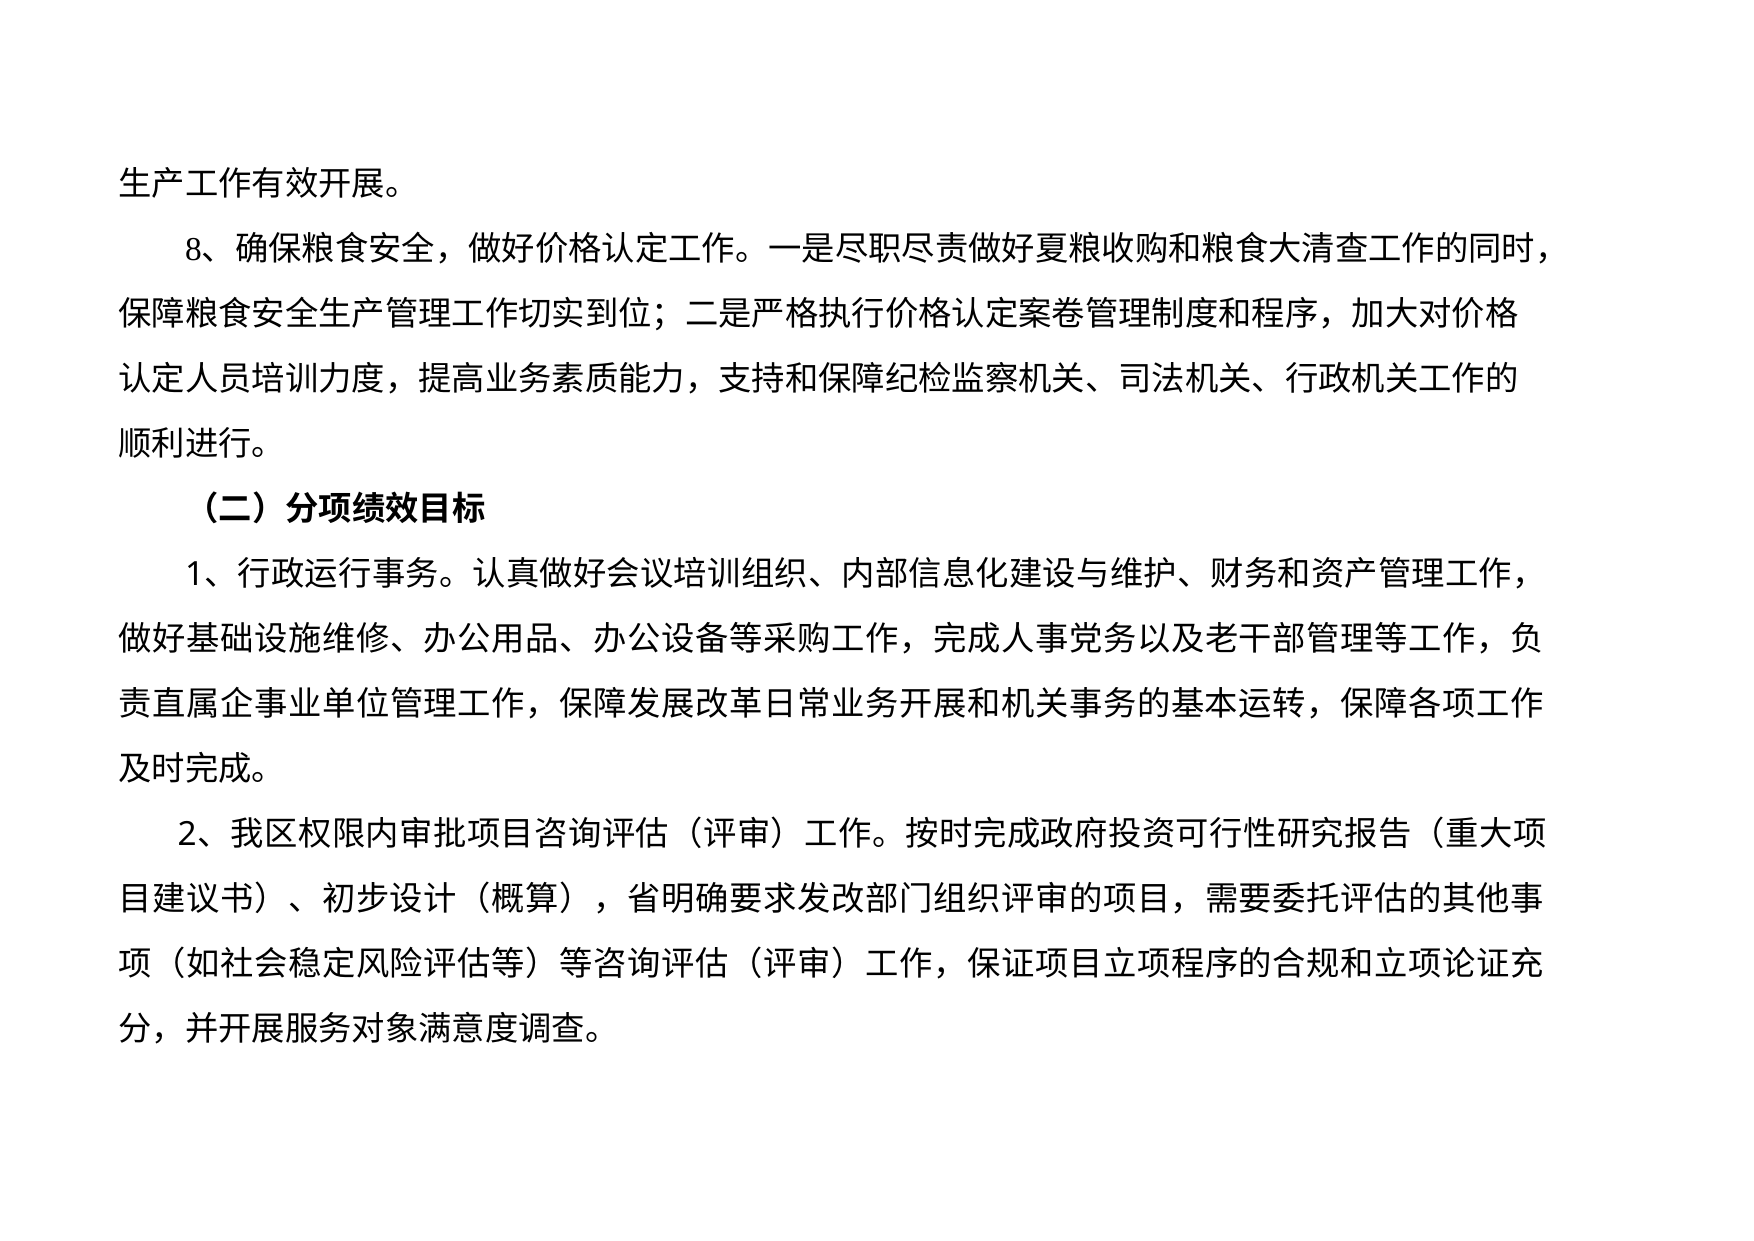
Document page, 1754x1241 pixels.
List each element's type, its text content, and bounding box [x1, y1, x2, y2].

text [118, 149, 1547, 214]
text 1、行政运行事务。认真做好会议培训组织、内部信息化建设与维护、财务和资产管理工作，做好基础设施维修、办公用品、办公设备等采购工作，完成人事党务以及老干部管理等工作，负责直属企事业单位管理工作，保障发展改革日常业务开展和机关事务的基本运转，保障各项工作及时完成。 [118, 539, 1547, 799]
text 8、确保粮食安全，做好价格认定工作。一是尽职尽责做好夏粮收购和粮食大清查工作的同时，保障粮食安全生产管理工作切实到位；二是严格执行价格认定案卷管理制度和程序，加大对价格认定人员培训力度，提高业务素质能力，支持和保障纪检监察机关、司法机关、行政机关工作的顺利进行。 [118, 214, 1547, 474]
text （二）分项绩效目标 [118, 474, 1547, 539]
text 2、我区权限内审批项目咨询评估（评审）工作。按时完成政府投资可行性研究报告（重大项目建议书）、初步设计（概算），省明确要求发改部门组织评审的项目，需要委托评估的其他事项（如社会稳定风险评估等）等咨询评估（评审）工作，保证项目立项程序的合规和立项论证充分，并开展服务对象满意度调查。 [118, 799, 1547, 1059]
